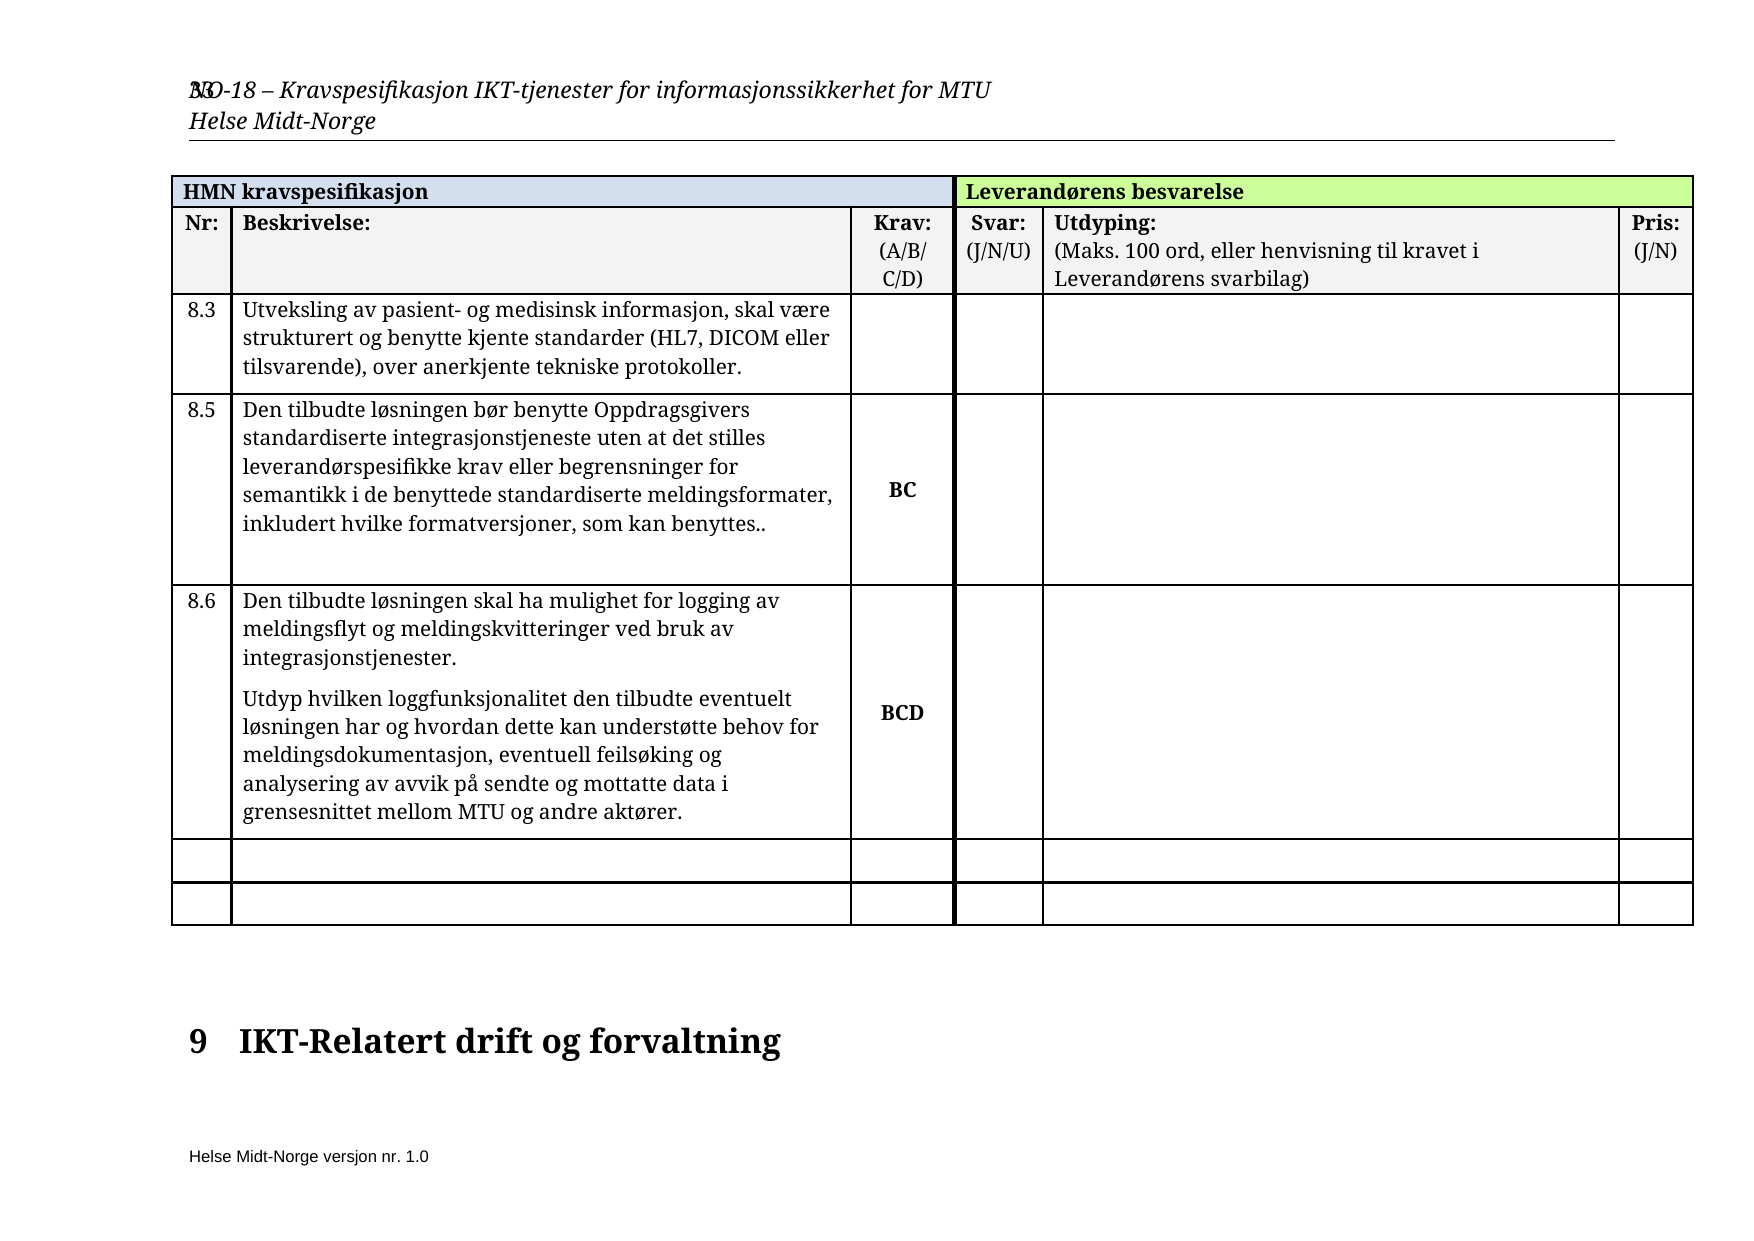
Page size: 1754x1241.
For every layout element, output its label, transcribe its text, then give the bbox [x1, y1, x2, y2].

table_cell Den tilbudte løsningen bør benytte Oppdragsgivers standardiserte integrasjonstjeneste uten at det stilles leverandørspesifikke krav eller begrensninger for semantikk i de benyttede standardiserte meldingsformater, inkludert hvilke formatversjoner, som kan benyttes.. [233, 395, 850, 584]
table_cell 8.6 [173, 586, 230, 838]
table_cell 8.3 [173, 295, 230, 393]
table_cell [852, 295, 952, 393]
table_cell Utdyping: (Maks. 100 ord, eller henvisning til kravet i Leverandørens svarbilag) [1044, 208, 1618, 293]
table_cell 8.5 [173, 395, 230, 584]
table_cell Pris: (J/N) [1620, 208, 1692, 293]
table_cell Beskrivelse: [233, 208, 850, 293]
table_cell [173, 884, 230, 924]
table_cell [1044, 586, 1618, 838]
table_cell [1620, 295, 1692, 393]
table_cell Utveksling av pasient- og medisinsk informasjon, skal være strukturert og benytte kjente standarder (HL7, DICOM eller tilsvarende), over anerkjente tekniske protokoller. [233, 295, 850, 393]
table_cell [957, 884, 1042, 924]
table_cell [173, 840, 230, 881]
table_cell [1044, 884, 1618, 924]
table_cell [233, 884, 850, 924]
table_header Leverandørens besvarelse [957, 177, 1692, 206]
subtitle IKT-Relatert drift og forvaltning [189, 1017, 1618, 1063]
table_cell [957, 840, 1042, 881]
table_cell Krav: (A/B/C/D) [852, 208, 952, 293]
table_cell [957, 395, 1042, 584]
table_cell [852, 884, 952, 924]
table_cell Nr: [173, 208, 230, 293]
table_cell [957, 295, 1042, 393]
table_cell [1044, 395, 1618, 584]
table_header HMN kravspesifikasjon [173, 177, 952, 206]
table_cell [1620, 586, 1692, 838]
table_cell [1620, 395, 1692, 584]
table_cell [957, 586, 1042, 838]
table_cell [1620, 840, 1692, 881]
table_cell [1044, 295, 1618, 393]
table_cell [1620, 884, 1692, 924]
table_cell [233, 840, 850, 881]
table_cell BC [852, 395, 952, 584]
table_cell [852, 840, 952, 881]
table_cell Svar: (J/N/U) [957, 208, 1042, 293]
table_cell Den tilbudte løsningen skal ha mulighet for logging av meldingsflyt og meldingskvitteringer ved bruk av integrasjonstjenester. Utdyp hvilken loggfunksjonalitet den tilbudte eventuelt løsningen har og hvordan dette kan understøtte behov for meldingsdokumentasjon, eventuell feilsøking og analysering av avvik på sendte og mottatte data i grensesnittet mellom MTU og andre aktører. [233, 586, 850, 838]
table_cell BCD [852, 586, 952, 838]
table_cell [1044, 840, 1618, 881]
